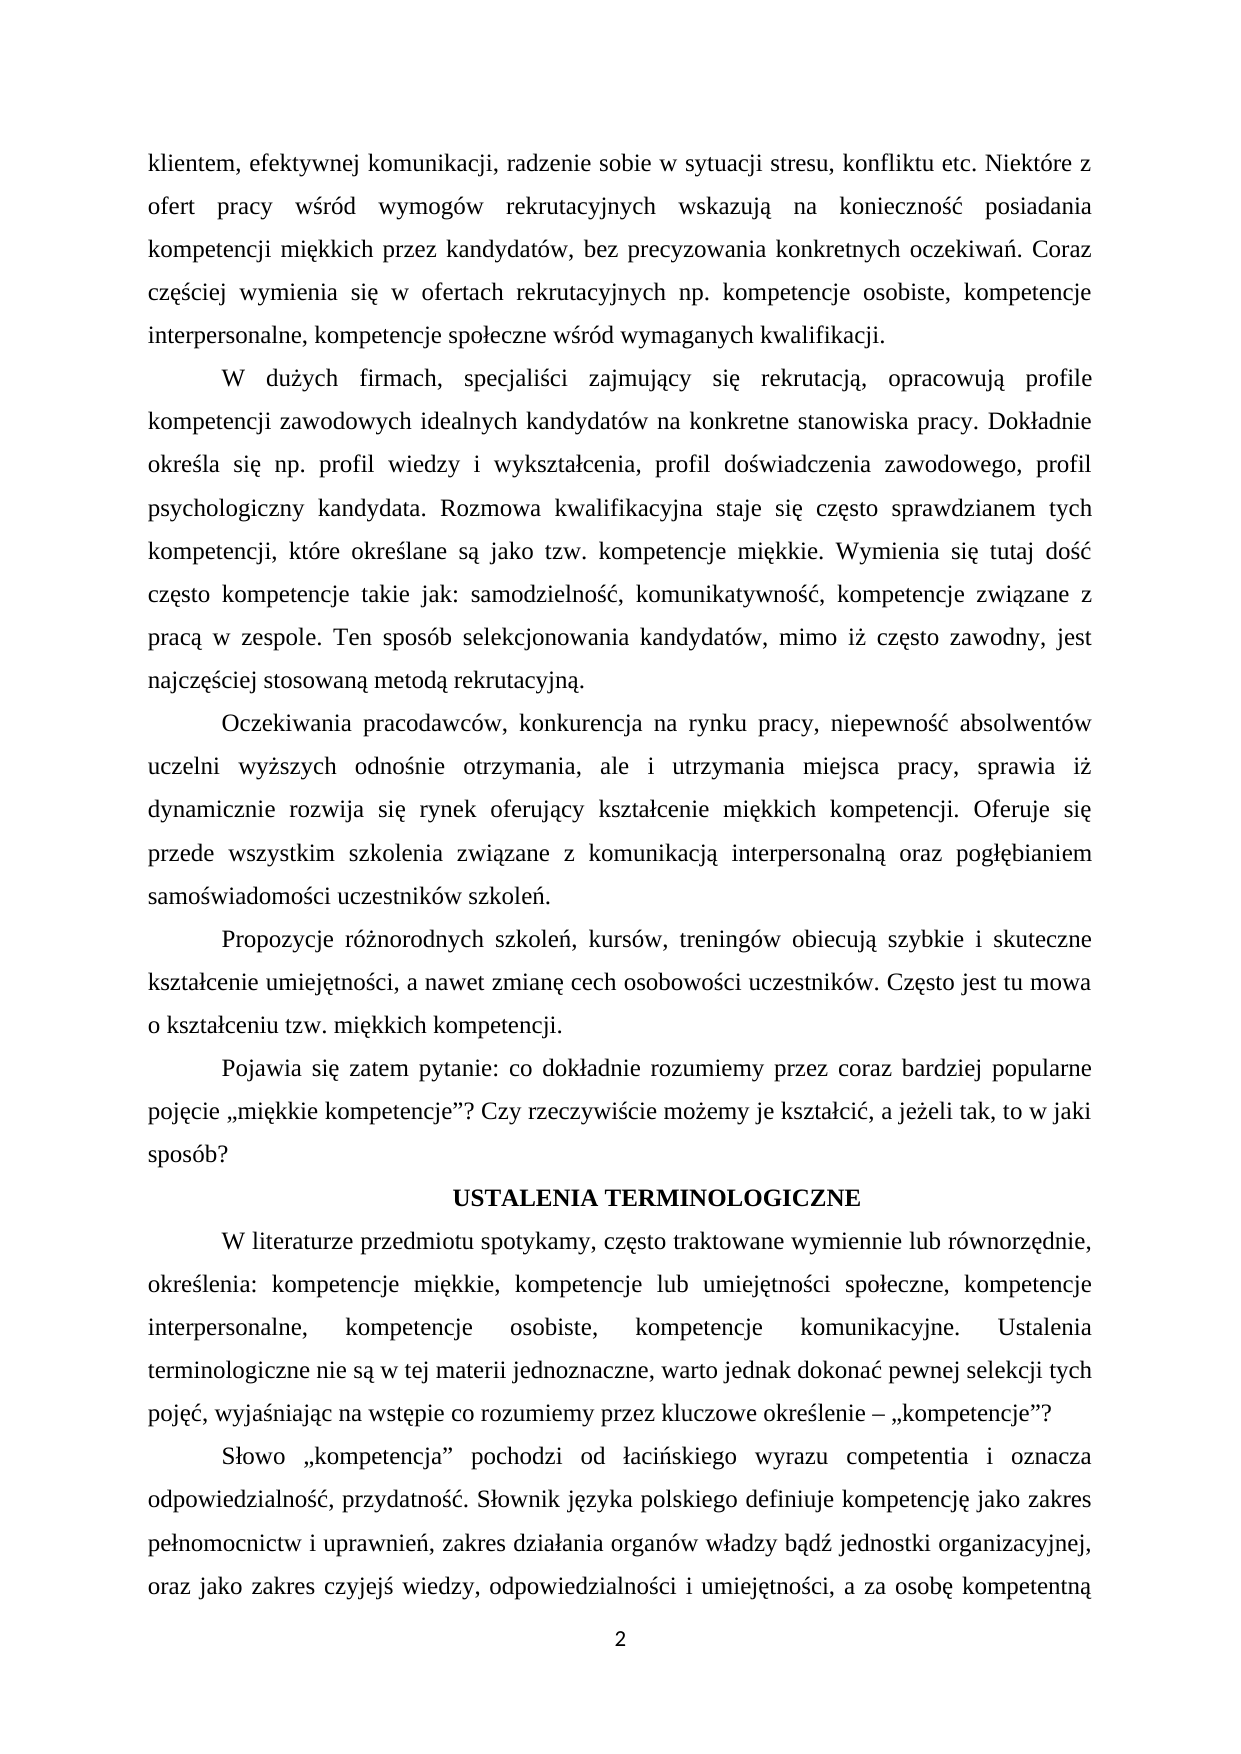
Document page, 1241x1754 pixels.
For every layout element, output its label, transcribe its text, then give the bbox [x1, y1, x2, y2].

text Oczekiwania pracodawców, konkurencja na rynku pracy, niepewność absolwentów uczelni wyższych odnośnie otrzymania, ale i utrzymania miejsca pracy, sprawia iż dynamicznie rozwija się rynek oferujący kształcenie miękkich kompetencji. Oferuje się przede wszystkim szkolenia związane z komunikacją interpersonalną oraz pogłębianiem samoświadomości uczestników szkoleń. [148, 708, 1093, 909]
text Pojawia się zatem pytanie: co dokładnie rozumiemy przez coraz bardziej popularne pojęcie „miękkie kompetencje”? Czy rzeczywiście możemy je kształcić, a jeżeli tak, to w jaki sposób? [148, 1053, 1093, 1168]
text Propozycje różnorodnych szkoleń, kursów, treningów obiecują szybkie i skuteczne kształcenie umiejętności, a nawet zmianę cech osobowości uczestników. Często jest tu mowa o kształceniu tzw. miękkich kompetencji. [148, 924, 1093, 1039]
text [148, 148, 1093, 349]
text USTALENIA TERMINOLOGICZNE [148, 1183, 1093, 1211]
text W literaturze przedmiotu spotykamy, często traktowane wymiennie lub równorzędnie, określenia: kompetencje miękkie, kompetencje lub umiejętności społeczne, kompetencje interpersonalne, kompetencje osobiste, kompetencje komunikacyjne. Ustalenia terminologiczne nie są w tej materii jednoznaczne, warto jednak dokonać pewnej selekcji tych pojęć, wyjaśniając na wstępie co rozumiemy przez kluczowe określenie – „kompetencje”? [148, 1226, 1093, 1427]
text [148, 1441, 1093, 1599]
text W dużych firmach, specjaliści zajmujący się rekrutacją, opracowują profile kompetencji zawodowych idealnych kandydatów na konkretne stanowiska pracy. Dokładnie określa się np. profil wiedzy i wykształcenia, profil doświadczenia zawodowego, profil psychologiczny kandydata. Rozmowa kwalifikacyjna staje się często sprawdzianem tych kompetencji, które określane są jako tzw. kompetencje miękkie. Wymienia się tutaj dość często kompetencje takie jak: samodzielność, komunikatywność, kompetencje związane z pracą w zespole. Ten sposób selekcjonowania kandydatów, mimo iż często zawodny, jest najczęściej stosowaną metodą rekrutacyjną. [148, 363, 1093, 694]
